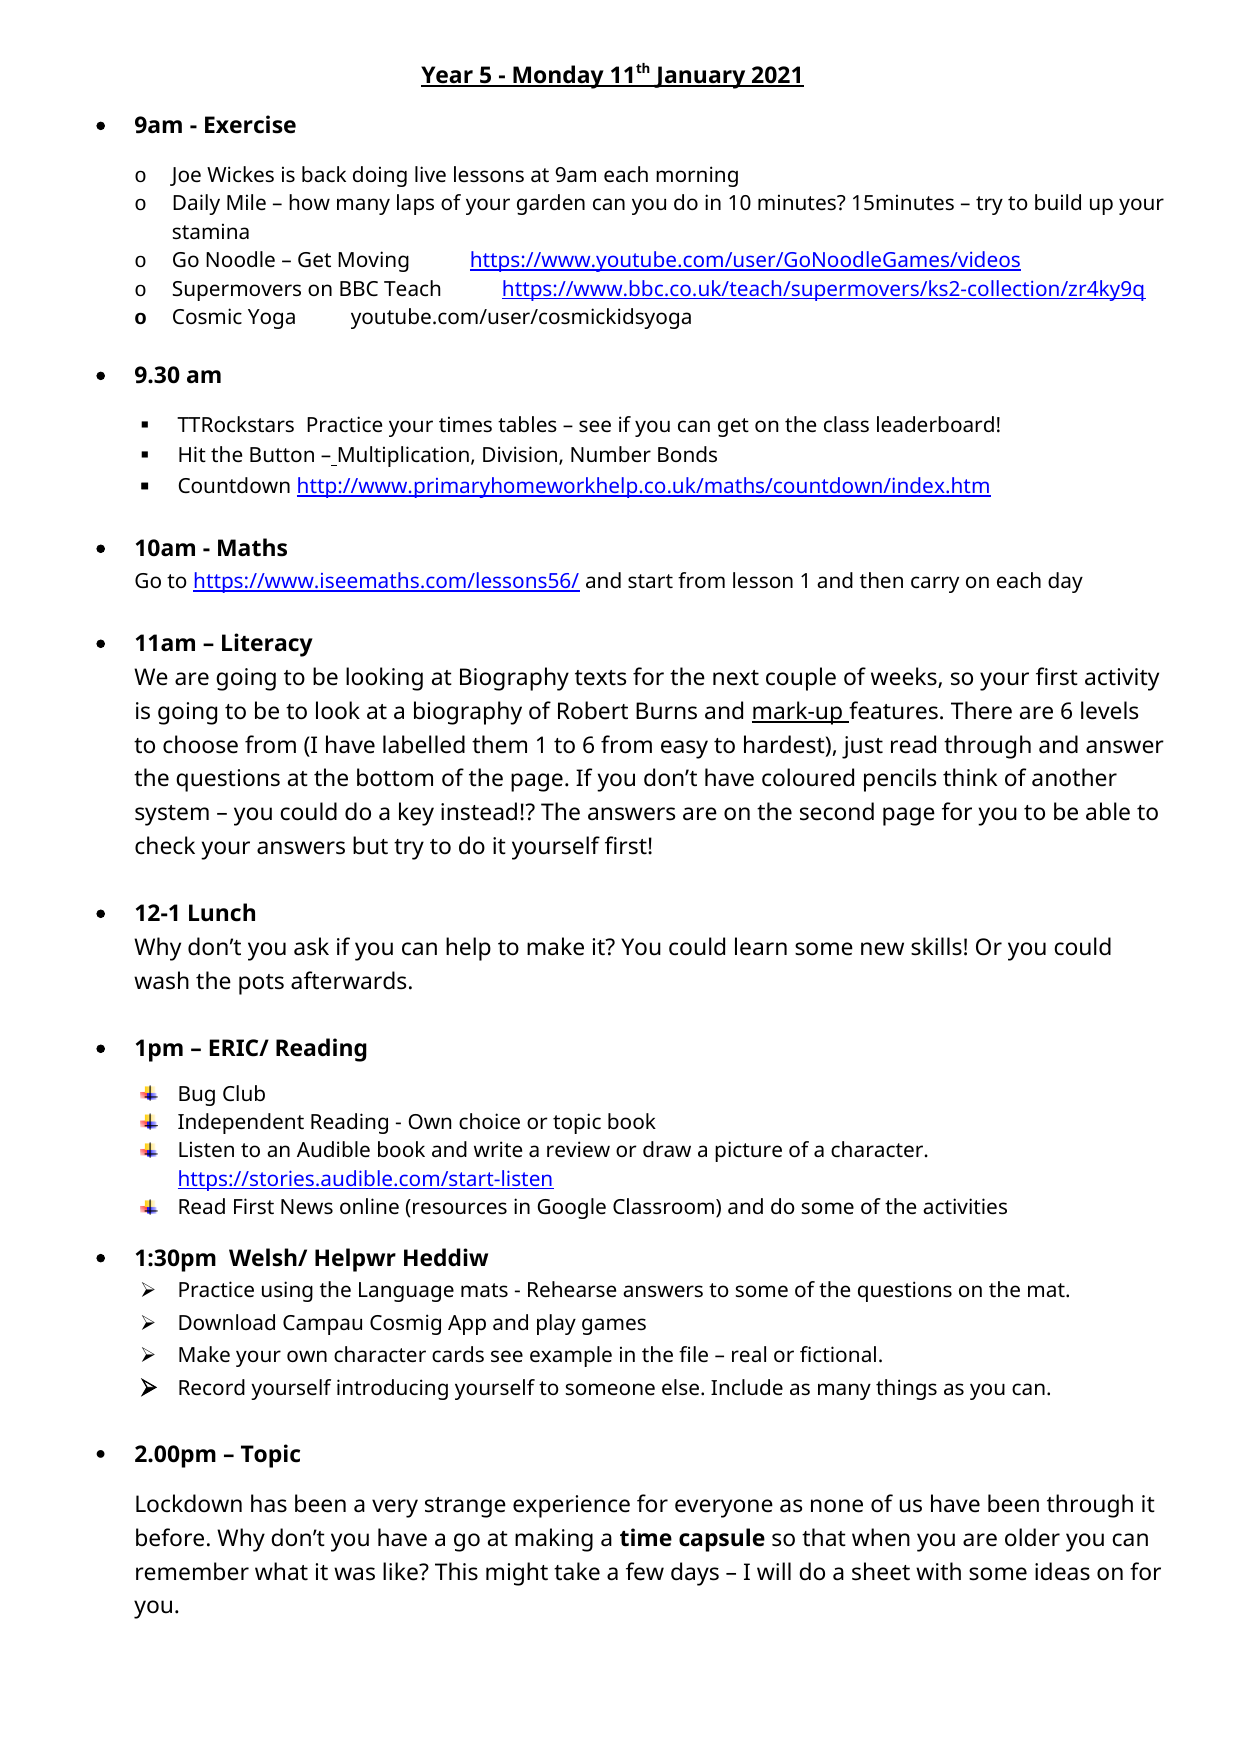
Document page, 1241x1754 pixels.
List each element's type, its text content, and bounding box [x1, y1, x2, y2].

list Cosmic Yoga youtube.com/user/cosmickidsyoga [134, 302, 1165, 331]
list Go Noodle – Get Moving https://www.youtube.com/user/GoNoodleGames/videos [134, 245, 1165, 274]
list Download Campau Cosmig App and play games [140, 1308, 1165, 1336]
list Countdown http://www.primaryhomeworkhelp.co.uk/maths/countdown/index.htm [140, 471, 1165, 499]
list Go to https://www.iseemaths.com/lessons56/ and start from lesson 1 and then carry on each day [134, 566, 1165, 594]
list Make your own character cards see example in the file – real or fictional. [140, 1341, 1165, 1369]
list Supermovers on BBC Teach https://www.bbc.co.uk/teach/supermovers/ks2-collection/zr4ky9q [134, 274, 1165, 302]
picture [140, 1084, 158, 1101]
list Bug Club [140, 1079, 1165, 1107]
list 2.00pm – Topic [97, 1438, 1165, 1469]
list Listen to an Audible book and write a review or draw a picture of a character. https://stories.audible.com/start-listen [140, 1136, 1165, 1192]
list 1:30pm Welsh/ Helpwr Heddiw [97, 1242, 1165, 1273]
list 11am – Literacy [97, 627, 1165, 659]
list Joe Wickes is back doing live lessons at 9am each morning [134, 160, 1165, 188]
list 9.30 am [97, 359, 1165, 391]
list 12-1 Lunch [97, 897, 1165, 929]
picture [140, 1112, 158, 1130]
list Daily Mile – how many laps of your garden can you do in 10 minutes? 15minutes – try to build up your stamina [134, 188, 1165, 245]
list Why don’t you ask if you can help to make it? You could learn some new skills! Or you could wash the pots afterwards. [134, 931, 1165, 996]
list Record yourself introducing yourself to someone else. Include as many things as you can. [140, 1373, 1165, 1402]
text Lockdown has been a very strange experience for everyone as none of us have been through it before. Why don’t you have a go at making a time capsule so that when you are older you can remember what it was like? This might take a few days – I will do a sheet with some ideas on for you. [134, 1488, 1165, 1621]
picture [140, 1141, 158, 1158]
list Hit the Button – Multiplication, Division, Number Bonds [140, 441, 1165, 469]
list We are going to be looking at Biography texts for the next couple of weeks, so your first activity is going to be to look at a biography of Robert Burns and mark-up features. There are 6 levels to choose from (I have labelled them 1 to 6 from easy to hardest), just read through and answer the questions at the bottom of the page. If you don’t have coloured pencils think of another system – you could do a key instead!? The answers are on the second page for you to be able to check your answers but try to do it yourself first! [134, 661, 1165, 861]
list Independent Reading - Own choice or topic book [140, 1107, 1165, 1136]
list 10am - Maths [97, 532, 1165, 564]
text Year 5 - Monday 11th January 2021 [59, 59, 1165, 90]
list 1pm – ERIC/ Reading [97, 1032, 1165, 1064]
list Practice using the Language mats - Rehearse answers to some of the questions on the mat. [140, 1275, 1165, 1304]
list Read First News online (resources in Google Classroom) and do some of the activities [140, 1192, 1165, 1221]
list 9am - Exercise [97, 109, 1165, 141]
picture [140, 1198, 158, 1215]
list TTRockstars Practice your times tables – see if you can get on the class leaderboard! [140, 410, 1165, 438]
